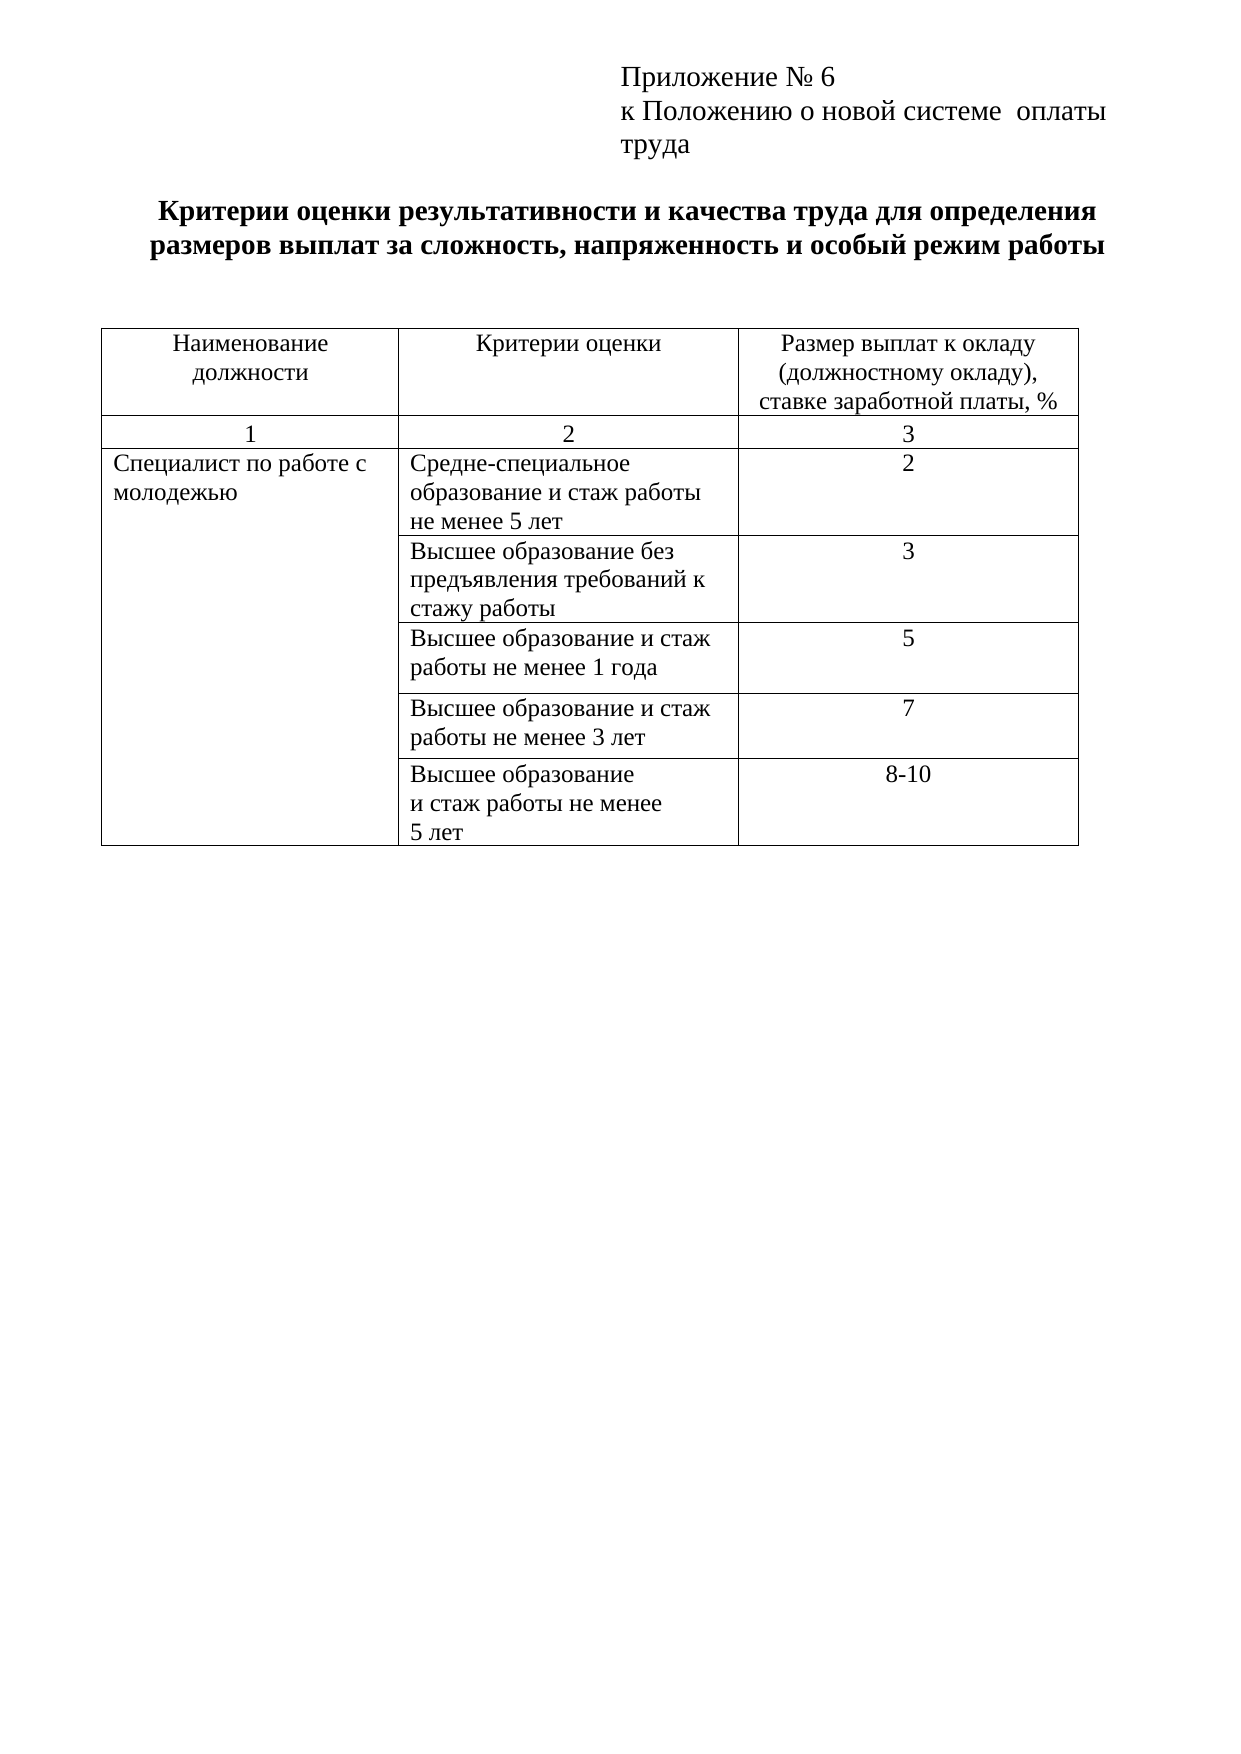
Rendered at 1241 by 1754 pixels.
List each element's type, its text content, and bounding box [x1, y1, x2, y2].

table_cell Средне-специальное образование и стаж работы не менее 5 лет [399, 449, 738, 535]
table_cell Специалист по работе с молодежью [102, 449, 398, 845]
table_cell Высшее образование и стаж работы не менее 1 года [399, 623, 738, 692]
table_header Наименование должности [102, 329, 398, 415]
table_cell 7 [739, 694, 1078, 758]
table_cell 8-10 [739, 759, 1078, 845]
text Приложение № 6 [620, 59, 1152, 93]
table_cell Высшее образование без предъявления требований к стажу работы [399, 536, 738, 622]
table_cell Высшее образование и стаж работы не менее 3 лет [399, 694, 738, 758]
text к Положению о новой системе оплаты труда [620, 93, 1152, 160]
table_cell 5 [739, 623, 1078, 692]
table_cell 2 [399, 416, 738, 447]
table_header Критерии оценки [399, 329, 738, 415]
table_cell 3 [739, 536, 1078, 622]
table_cell 2 [739, 449, 1078, 535]
table_cell Высшее образование и стаж работы не менее 5 лет [399, 759, 738, 845]
table_cell 3 [739, 416, 1078, 447]
table_cell 1 [102, 416, 398, 447]
table_header Размер выплат к окладу (должностному окладу), ставке заработной платы, % [739, 329, 1078, 415]
text Критерии оценки результативности и качества труда для определения размеров выплат за сложность, напряженность и особый режим работы [103, 193, 1152, 260]
